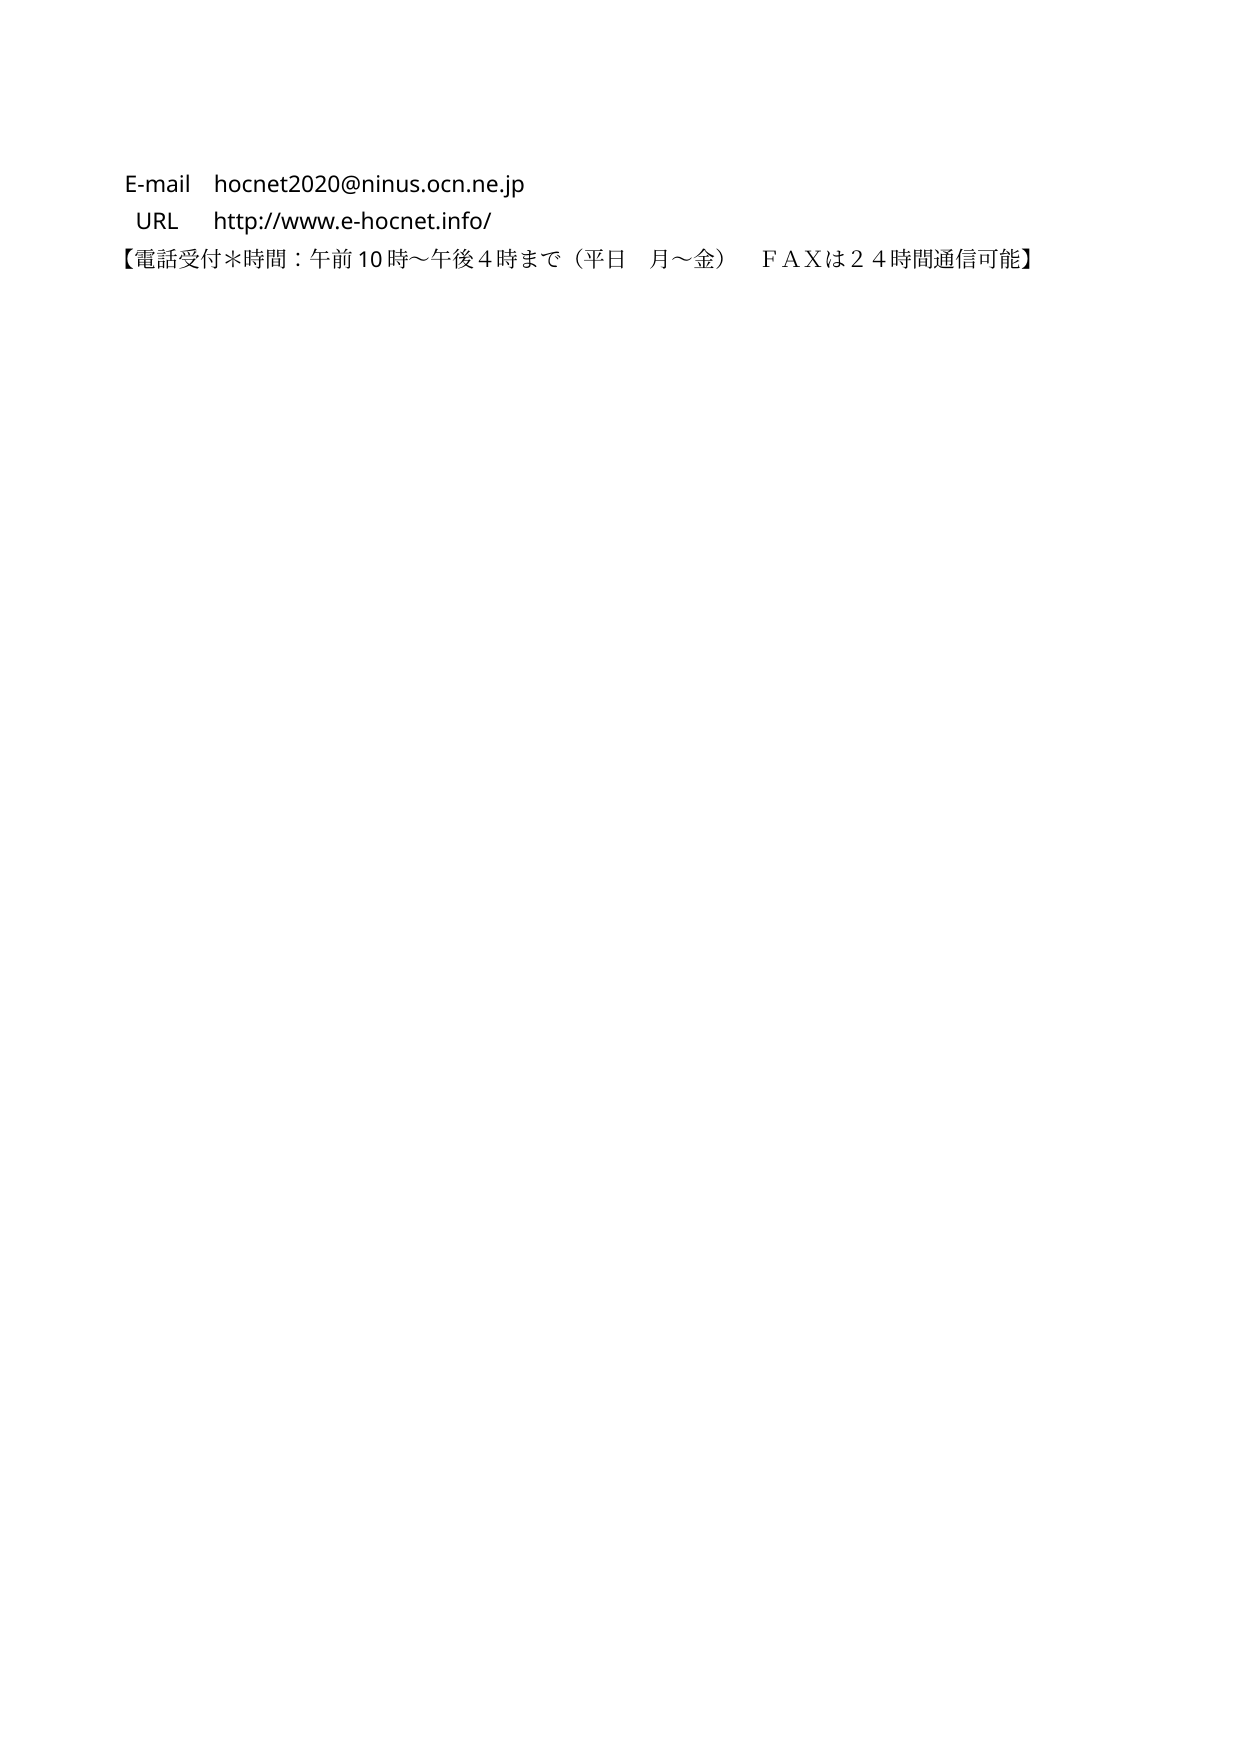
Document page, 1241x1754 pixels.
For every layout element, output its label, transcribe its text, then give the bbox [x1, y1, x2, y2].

text URL http://www.e-hocnet.info/ [112, 202, 1128, 239]
text E-mail hocnet2020@ninus.ocn.ne.jp [112, 164, 1128, 202]
text 【電話受付＊時間：午前10時～午後４時まで（平日 月～金） ＦＡＸは２４時間通信可能】 [112, 239, 1128, 277]
